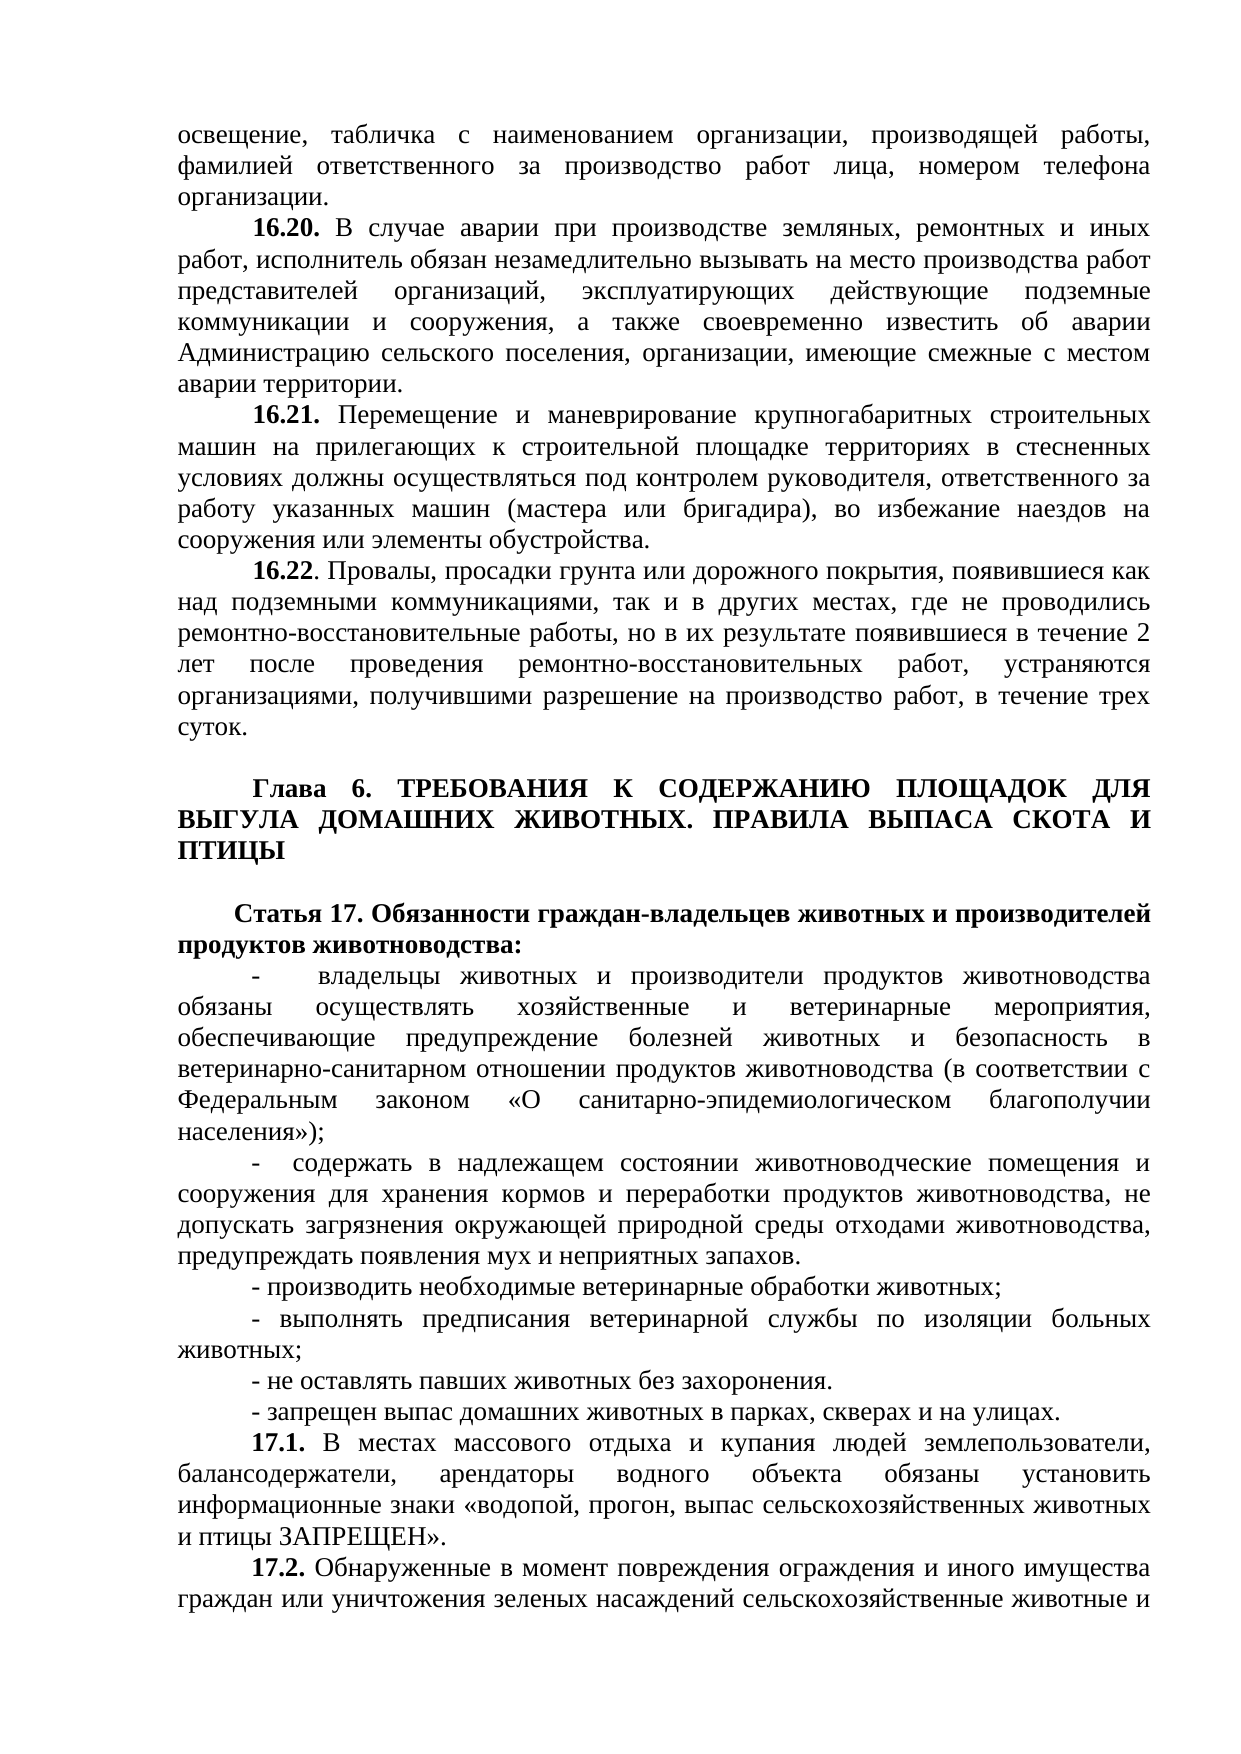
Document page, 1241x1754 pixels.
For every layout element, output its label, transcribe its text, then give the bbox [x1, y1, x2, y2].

text - владельцы животных и производители продуктов животноводства обязаны осуществлять хозяйственные и ветеринарные мероприятия, обеспечивающие предупреждение болезней животных и безопасность в ветеринарно-санитарном отношении продуктов животноводства (в соответствии с Федеральным законом «О санитарно-эпидемиологическом благополучии населения»); [177, 959, 1152, 1146]
text Статья 17. Обязанности граждан-владельцев животных и производителей продуктов животноводства: [177, 897, 1152, 959]
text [177, 1551, 1152, 1613]
text 16.20. В случае аварии при производстве земляных, ремонтных и иных работ, исполнитель обязан незамедлительно вызывать на место производства работ представителей организаций, эксплуатирующих действующие подземные коммуникации и сооружения, а также своевременно известить об аварии Администрацию сельского поселения, организации, имеющие смежные с местом аварии территории. [177, 212, 1152, 398]
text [177, 118, 1152, 212]
text 16.21. Перемещение и маневрирование крупногабаритных строительных машин на прилегающих к строительной площадке территориях в стесненных условиях должны осуществляться под контролем руководителя, ответственного за работу указанных машин (мастера или бригадира), во избежание наездов на сооружения или элементы обустройства. [177, 398, 1152, 554]
text - не оставлять павших животных без захоронения. [177, 1364, 1152, 1395]
text - выполнять предписания ветеринарной службы по изоляции больных животных; [177, 1302, 1152, 1364]
text 17.1. В местах массового отдыха и купания людей землепользователи, балансодержатели, арендаторы водного объекта обязаны установить информационные знаки «водопой, прогон, выпас сельскохозяйственных животных и птицы ЗАПРЕЩЕН». [177, 1426, 1152, 1551]
text - содержать в надлежащем состоянии животноводческие помещения и сооружения для хранения кормов и переработки продуктов животноводства, не допускать загрязнения окружающей природной среды отходами животноводства, предупреждать появления мух и неприятных запахов. [177, 1146, 1152, 1271]
text - запрещен выпас домашних животных в парках, скверах и на улицах. [177, 1395, 1152, 1426]
text - производить необходимые ветеринарные обработки животных; [177, 1271, 1152, 1302]
text Глава 6. ТРЕБОВАНИЯ К СОДЕРЖАНИЮ ПЛОЩАДОК ДЛЯ ВЫГУЛА ДОМАШНИХ ЖИВОТНЫХ. ПРАВИЛА ВЫПАСА СКОТА И ПТИЦЫ [177, 772, 1152, 866]
text 16.22. Провалы, просадки грунта или дорожного покрытия, появившиеся как над подземными коммуникациями, так и в других местах, где не проводились ремонтно-восстановительные работы, но в их результате появившиеся в течение 2 лет после проведения ремонтно-восстановительных работ, устраняются организациями, получившими разрешение на производство работ, в течение трех суток. [177, 554, 1152, 741]
